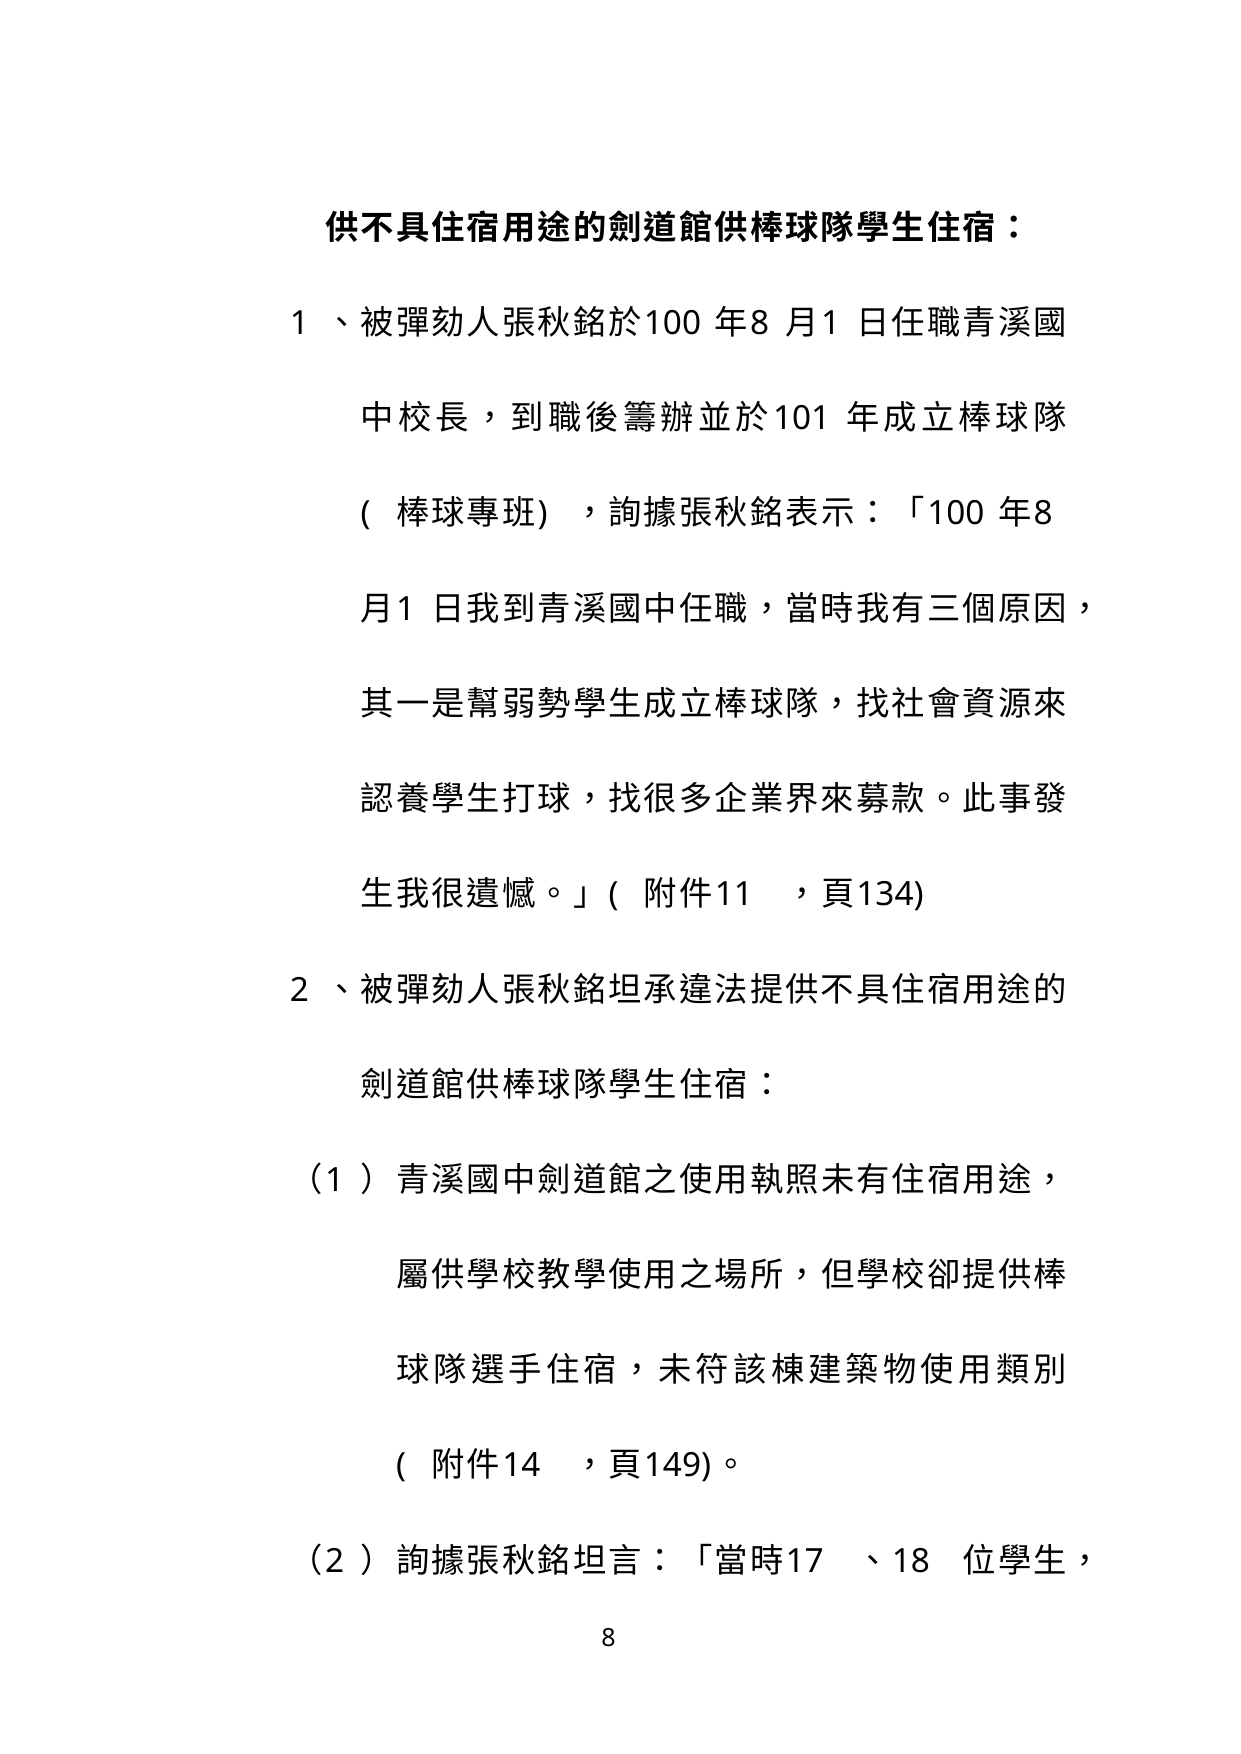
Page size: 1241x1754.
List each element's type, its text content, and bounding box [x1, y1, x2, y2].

subtitle 被彈劾人張秋銘擔任青溪國中校長期間，違法提供不具住宿用途的劍道館供棒球隊學生住宿： [219, 177, 1069, 272]
subtitle 被彈劾人張秋銘坦承違法提供不具住宿用途的劍道館供棒球隊學生住宿： [272, 939, 1069, 1129]
subtitle 青溪國中劍道館之使用執照未有住宿用途，屬供學校教學使用之場所，但學校卻提供棒球隊選手住宿，未符該棟建築物使用類別(附件14，頁149)。 [272, 1129, 1069, 1510]
subtitle 被彈劾人張秋銘於100年8月1日任職青溪國中校長，到職後籌辦並於101年成立棒球隊(棒球專班)，詢據張秋銘表示：「100年8月1日我到青溪國中任職，當時我有三個原因，其一是幫弱勢學生成立棒球隊，找社會資源來認養學生打球，找很多企業界來募款。此事發生我很遺憾。」(附件11，頁134) [272, 272, 1069, 939]
